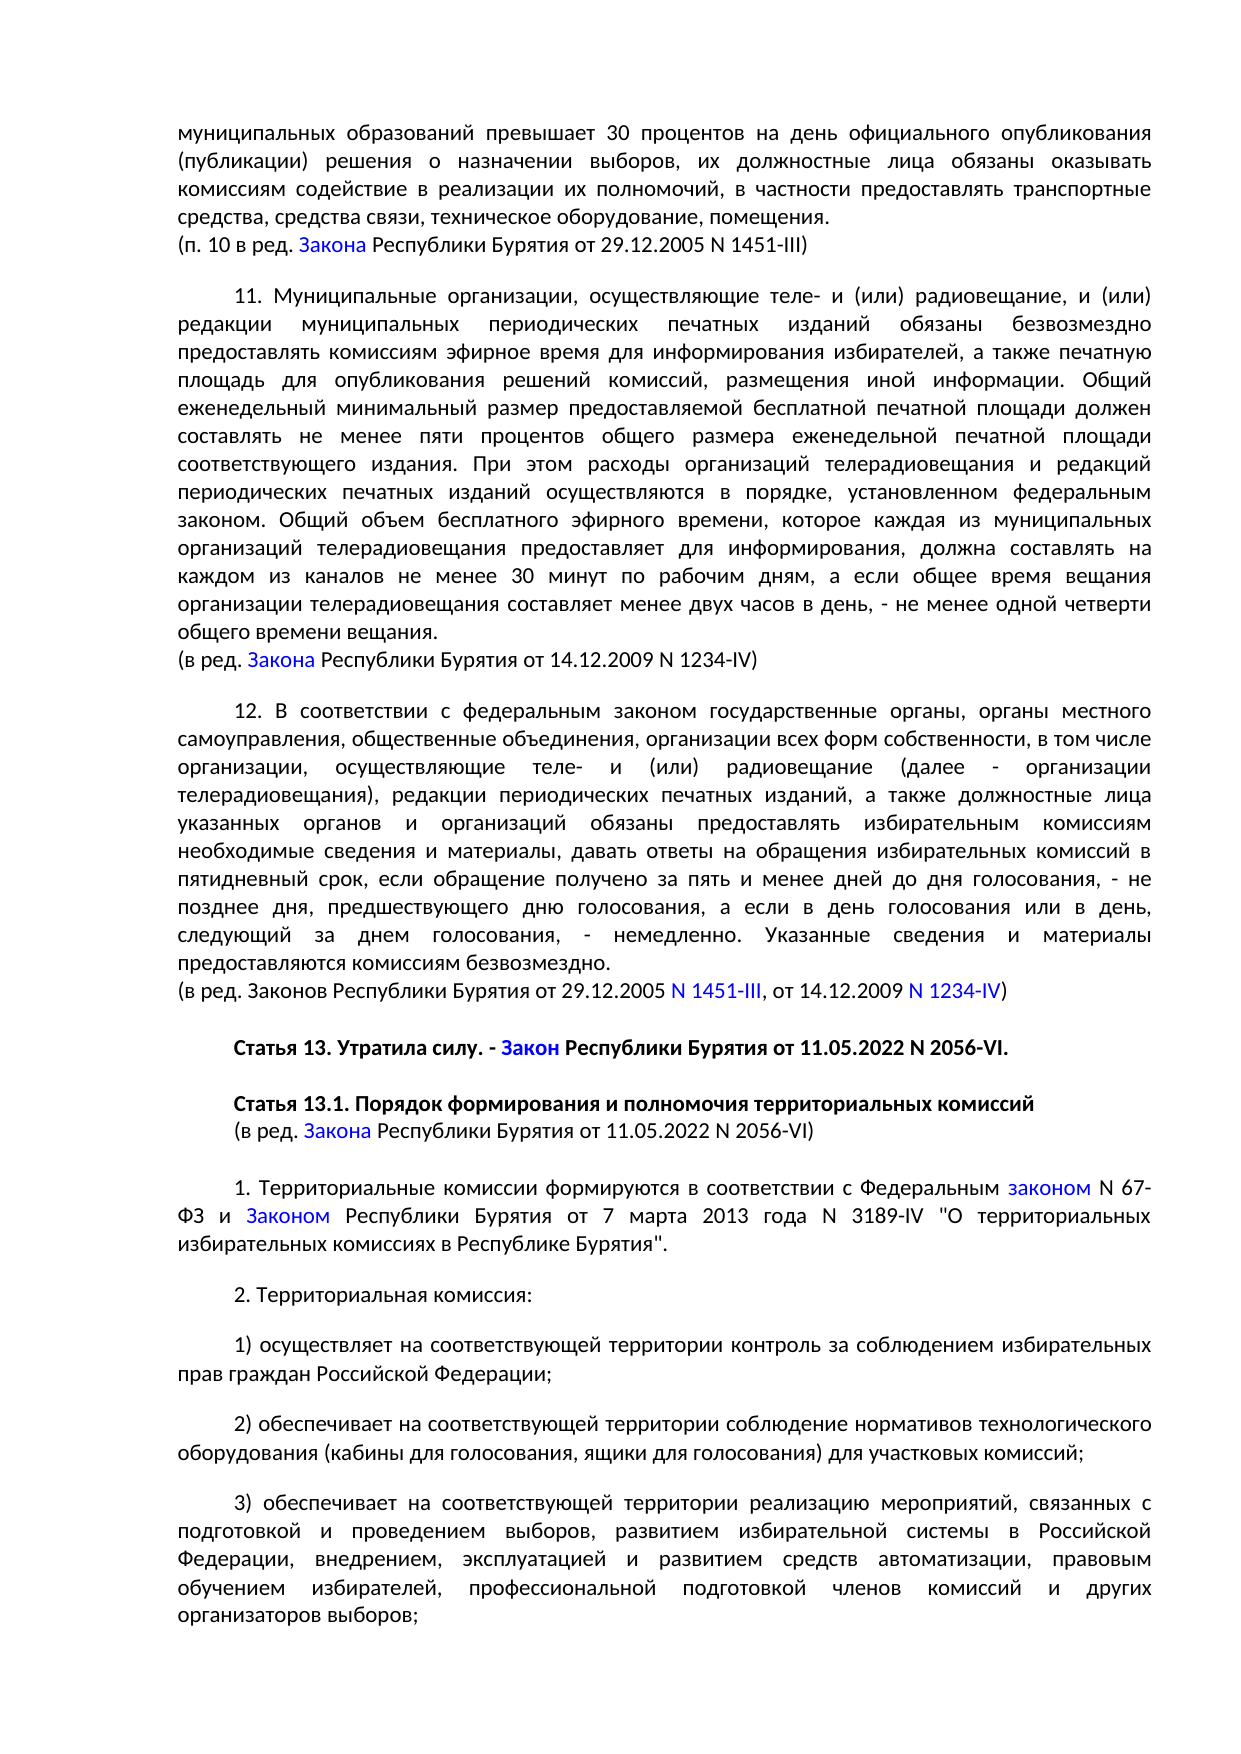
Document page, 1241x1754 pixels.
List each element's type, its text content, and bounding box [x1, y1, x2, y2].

title Статья 13.1. Порядок формирования и полномочия территориальных комиссий [177, 1089, 1152, 1117]
text 3) обеспечивает на соответствующей территории реализацию мероприятий, связанных с подготовкой и проведением выборов, развитием избирательной системы в Российской Федерации, внедрением, эксплуатацией и развитием средств автоматизации, правовым обучением избирателей, профессиональной подготовкой членов комиссий и других организаторов выборов; [177, 1488, 1152, 1629]
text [177, 118, 1152, 230]
text (в ред. Закона Республики Бурятия от 11.05.2022 N 2056-VI) [177, 1117, 1152, 1145]
text 12. В соответствии с федеральным законом государственные органы, органы местного самоуправления, общественные объединения, организации всех форм собственности, в том числе организации, осуществляющие теле- и (или) радиовещание (далее - организации телерадиовещания), редакции периодических печатных изданий, а также должностные лица указанных органов и организаций обязаны предоставлять избирательным комиссиям необходимые сведения и материалы, давать ответы на обращения избирательных комиссий в пятидневный срок, если обращение получено за пять и менее дней до дня голосования, - не позднее дня, предшествующего дню голосования, а если в день голосования или в день, следующий за днем голосования, - немедленно. Указанные сведения и материалы предоставляются комиссиям безвозмездно. [177, 696, 1152, 977]
text 1) осуществляет на соответствующей территории контроль за соблюдением избирательных прав граждан Российской Федерации; [177, 1331, 1152, 1387]
text (в ред. Закона Республики Бурятия от 14.12.2009 N 1234-IV) [177, 645, 1152, 673]
text (п. 10 в ред. Закона Республики Бурятия от 29.12.2005 N 1451-III) [177, 230, 1152, 258]
text 11. Муниципальные организации, осуществляющие теле- и (или) радиовещание, и (или) редакции муниципальных периодических печатных изданий обязаны безвозмездно предоставлять комиссиям эфирное время для информирования избирателей, а также печатную площадь для опубликования решений комиссий, размещения иной информации. Общий еженедельный минимальный размер предоставляемой бесплатной печатной площади должен составлять не менее пяти процентов общего размера еженедельной печатной площади соответствующего издания. При этом расходы организаций телерадиовещания и редакций периодических печатных изданий осуществляются в порядке, установленном федеральным законом. Общий объем бесплатного эфирного времени, которое каждая из муниципальных организаций телерадиовещания предоставляет для информирования, должна составлять на каждом из каналов не менее 30 минут по рабочим дням, а если общее время вещания организации телерадиовещания составляет менее двух часов в день, - не менее одной четверти общего времени вещания. [177, 281, 1152, 645]
text 2) обеспечивает на соответствующей территории соблюдение нормативов технологического оборудования (кабины для голосования, ящики для голосования) для участковых комиссий; [177, 1409, 1152, 1466]
text 1. Территориальные комиссии формируются в соответствии с Федеральным законом N 67-ФЗ и Законом Республики Бурятия от 7 марта 2013 года N 3189-IV "О территориальных избирательных комиссиях в Республике Бурятия". [177, 1173, 1152, 1257]
text 2. Территориальная комиссия: [177, 1280, 1152, 1308]
title Статья 13. Утратила силу. - Закон Республики Бурятия от 11.05.2022 N 2056-VI. [177, 1033, 1152, 1061]
text (в ред. Законов Республики Бурятия от 29.12.2005 N 1451-III, от 14.12.2009 N 1234-IV) [177, 977, 1152, 1004]
